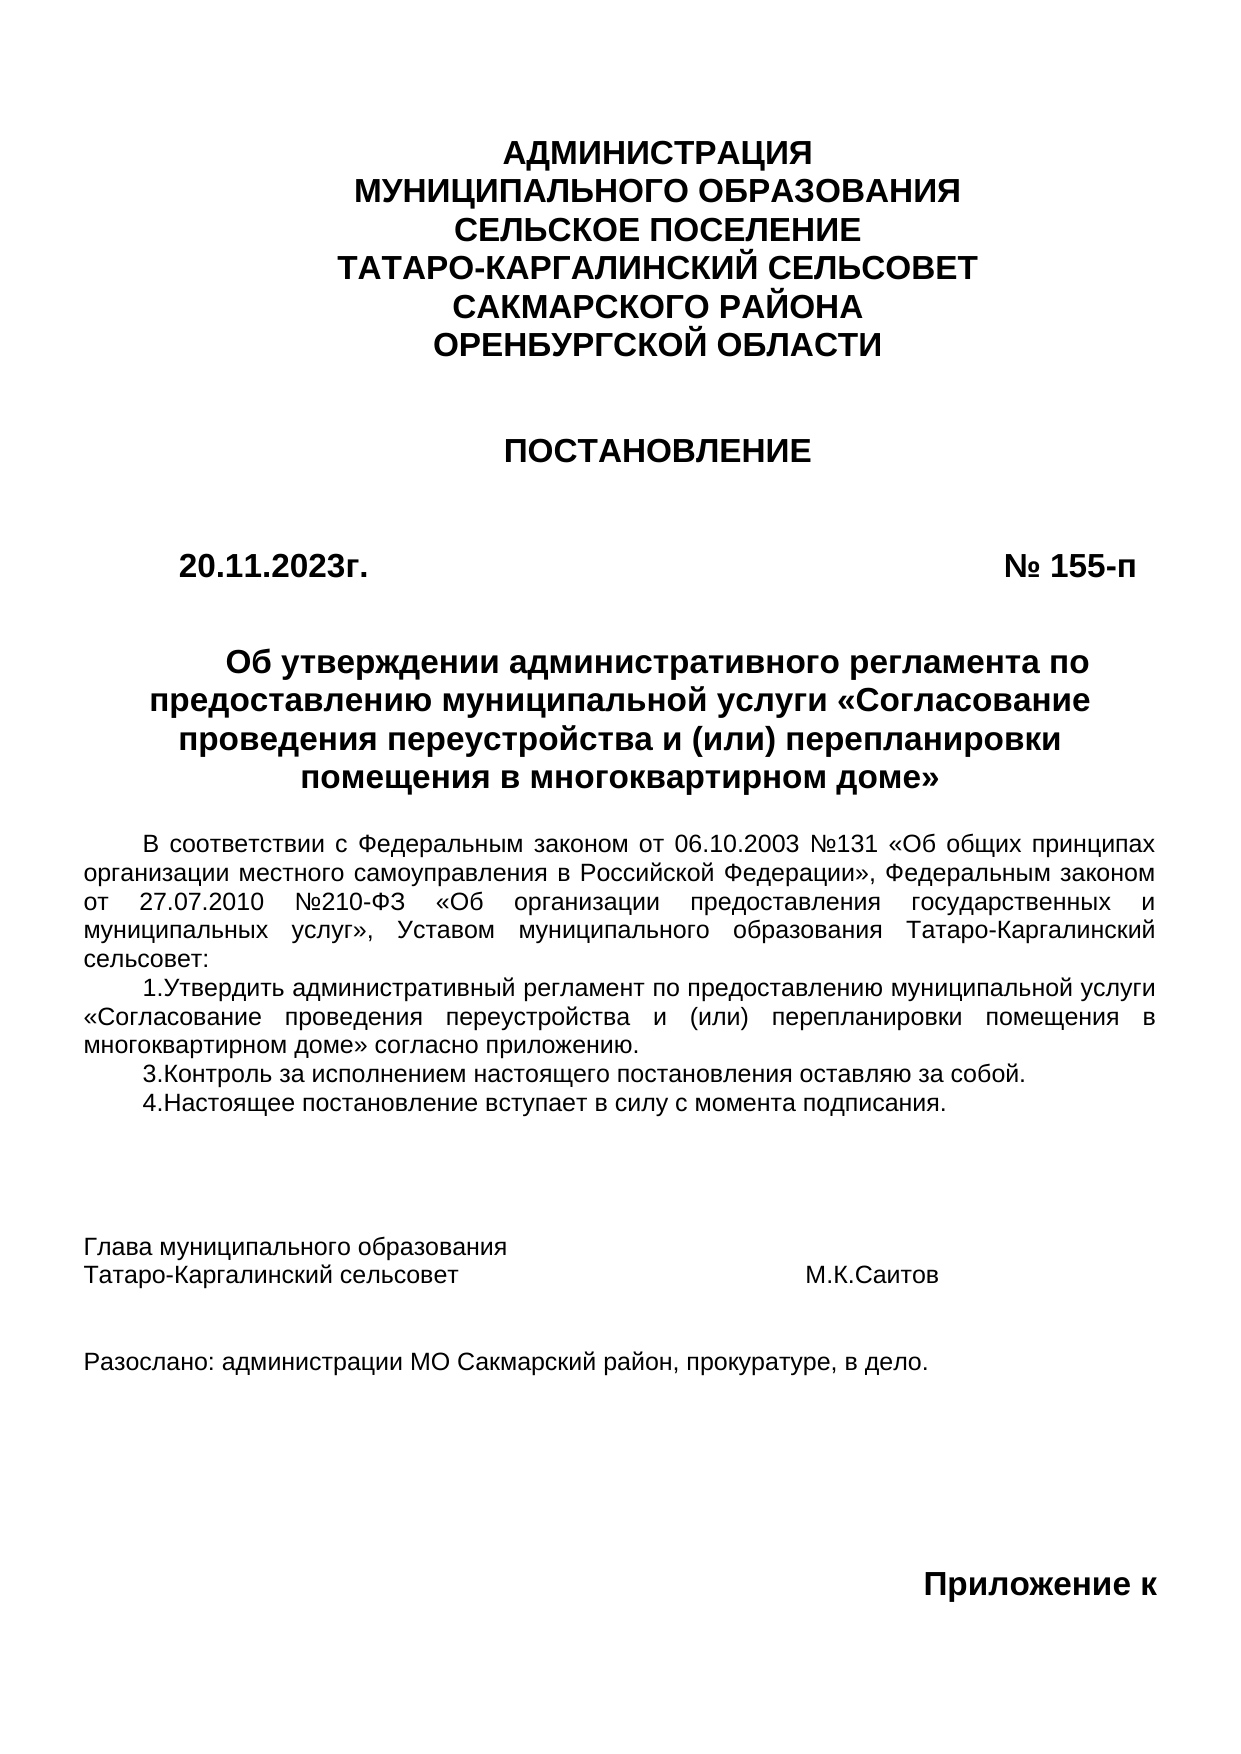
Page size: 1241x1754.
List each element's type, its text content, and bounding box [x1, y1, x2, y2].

text АДМИНИСТРАЦИЯ [83, 133, 1157, 171]
text 4.Настоящее постановление вступает в силу с момента подписания. [83, 1088, 1157, 1117]
text Татаро-Каргалинский сельсовет М.К.Саитов [83, 1261, 1157, 1289]
text 20.11.2023г. № 155-п [83, 546, 1157, 584]
text Разослано: администрации МО Сакмарский район, прокуратуре, в дело. [83, 1347, 1157, 1376]
text Об утверждении административного регламента по предоставлению муниципальной услуги «Согласование проведения переустройства и (или) перепланировки помещения в многоквартирном доме» [83, 642, 1157, 796]
text 3.Контроль за исполнением настоящего постановления оставляю за собой. [83, 1059, 1157, 1088]
text СЕЛЬСКОЕ ПОСЕЛЕНИЕ [83, 210, 1157, 248]
text В соответствии с Федеральным законом от 06.10.2003 №131 «Об общих принципах организации местного самоуправления в Российской Федерации», Федеральным законом от 27.07.2010 №210-ФЗ «Об организации предоставления государственных и муниципальных услуг», Уставом муниципального образования Татаро-Каргалинский сельсовет: [83, 829, 1157, 973]
text Глава муниципального образования [83, 1232, 1157, 1261]
text 1.Утвердить административный регламент по предоставлению муниципальной услуги «Согласование проведения переустройства и (или) перепланировки помещения в многоквартирном доме» согласно приложению. [83, 973, 1157, 1059]
text САКМАРСКОГО РАЙОНА [83, 287, 1157, 325]
text Приложение к [83, 1564, 1157, 1603]
text МУНИЦИПАЛЬНОГО ОБРАЗОВАНИЯ [83, 171, 1157, 210]
text ПОСТАНОВЛЕНИЕ [83, 431, 1157, 469]
text ОРЕНБУРГСКОЙ ОБЛАСТИ [83, 325, 1157, 363]
text ТАТАРО-КАРГАЛИНСКИЙ СЕЛЬСОВЕТ [83, 248, 1157, 287]
